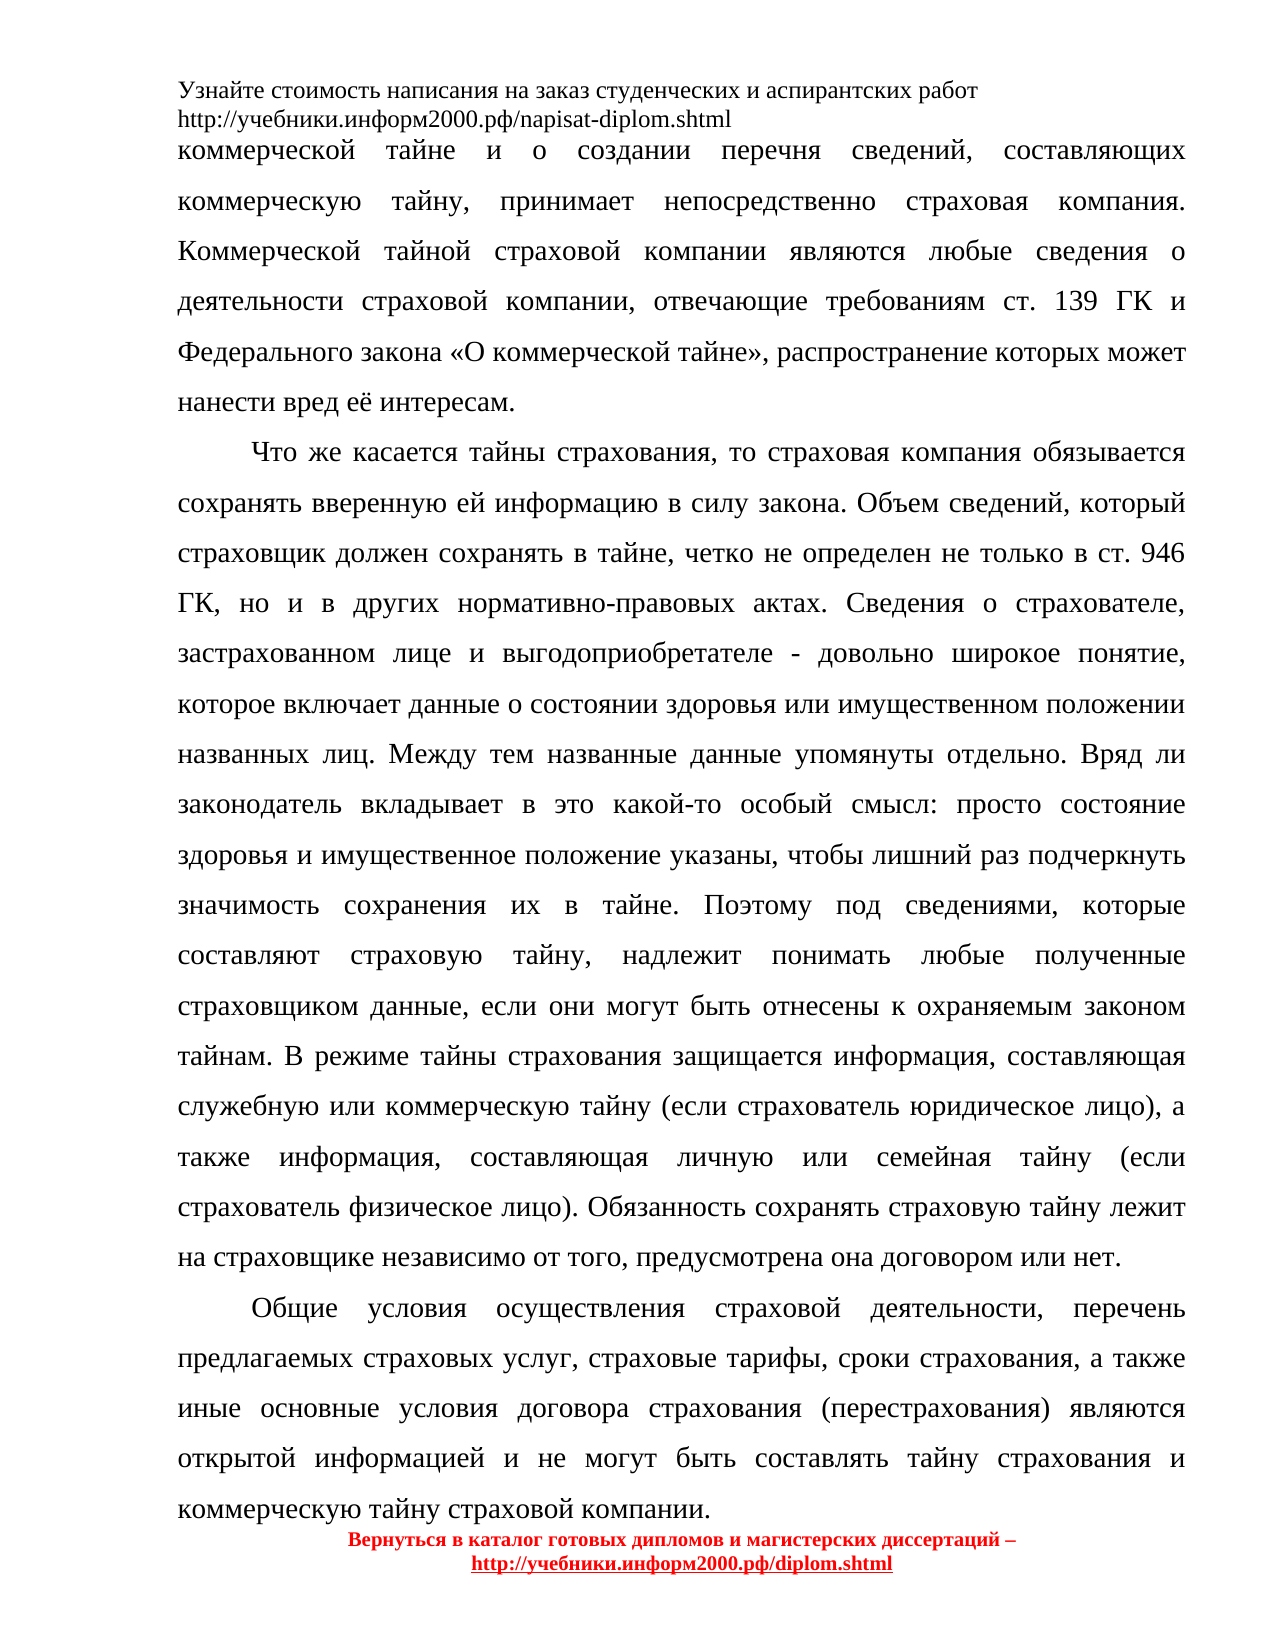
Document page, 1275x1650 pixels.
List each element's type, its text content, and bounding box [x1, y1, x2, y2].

text Что же касается тайны страхования, то страховая компания обязывается сохранять вверенную ей информацию в силу закона. Объем сведений, который страховщик должен сохранять в тайне, четко не определен не только в ст. 946 ГК, но и в других нормативно-правовых актах. Сведения о страхователе, застрахованном лице и выгодоприобретателе - довольно широкое понятие, которое включает данные о состоянии здоровья или имущественном положении названных лиц. Между тем названные данные упомянуты отдельно. Вряд ли законодатель вкладывает в это какой-то особый смысл: просто состояние здоровья и имущественное положение указаны, чтобы лишний раз подчеркнуть значимость сохранения их в тайне. Поэтому под сведениями, которые составляют страховую тайну, надлежит понимать любые полученные страховщиком данные, если они могут быть отнесены к охраняемым законом тайнам. В режиме тайны страхования защищается информация, составляющая служебную или коммерческую тайну (если страхователь юридическое лицо), а также информация, составляющая личную или семейная тайну (если страхователь физическое лицо). Обязанность сохранять страховую тайну лежит на страховщике независимо от того, предусмотрена она договором или нет. [177, 434, 1186, 1273]
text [177, 132, 1186, 418]
text Общие условия осуществления страховой деятельности, перечень предлагаемых страховых услуг, страховые тарифы, сроки страхования, а также иные основные условия договора страхования (перестрахования) являются открытой информацией и не могут быть составлять тайну страхования и коммерческую тайну страховой компании. [177, 1290, 1186, 1524]
